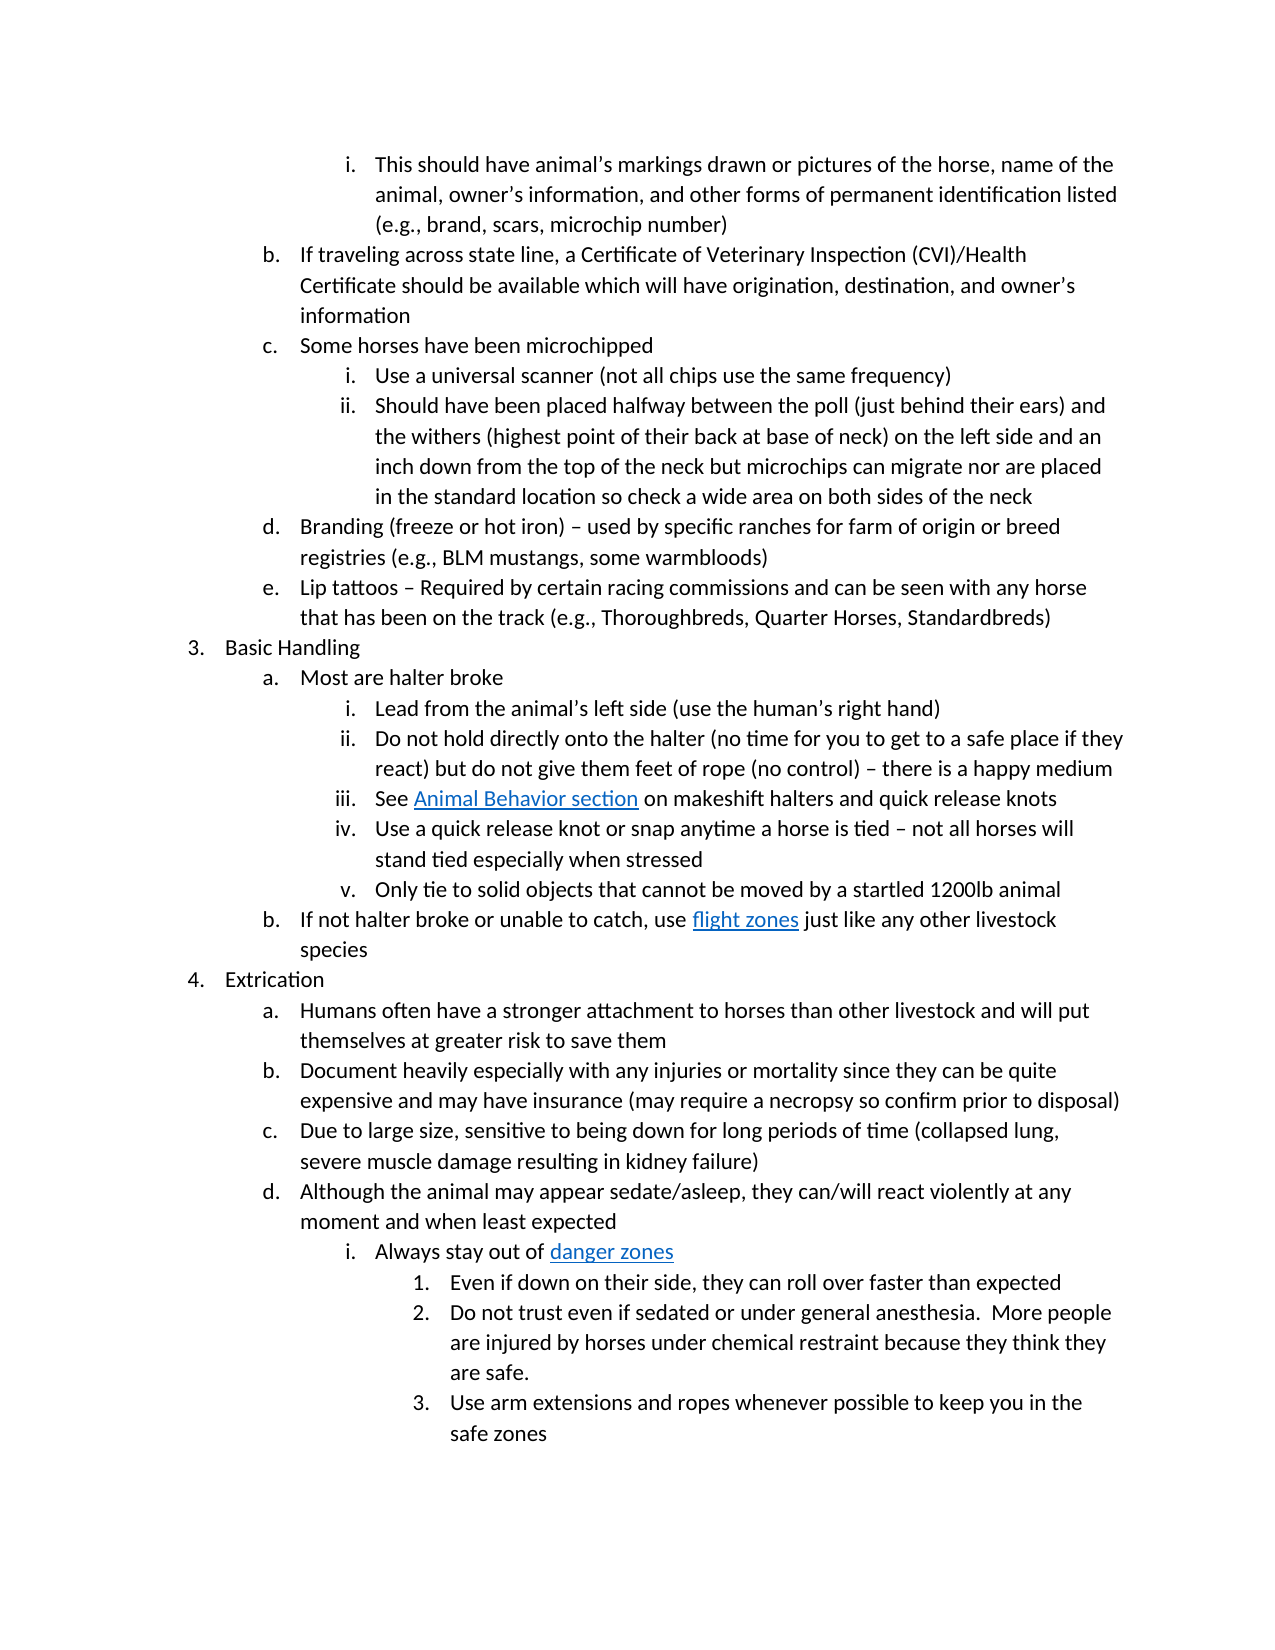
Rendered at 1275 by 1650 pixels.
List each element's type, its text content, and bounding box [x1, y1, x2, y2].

list Some horses have been microchipped [262, 331, 1125, 359]
list Basic Handling [187, 633, 1125, 661]
list See Animal Behavior section on makeshift halters and quick release knots [356, 784, 1125, 812]
list Extrication [187, 966, 1125, 994]
list Document heavily especially with any injuries or mortality since they can be quite expensive and may have insurance (may require a necropsy so confirm prior to disposal) [262, 1056, 1125, 1114]
list Use a universal scanner (not all chips use the same frequency) [356, 361, 1125, 389]
list Even if down on their side, they can roll over faster than expected [412, 1268, 1125, 1296]
list This should have animal’s markings drawn or pictures of the horse, name of the animal, owner’s information, and other forms of permanent identification listed (e.g., brand, scars, microchip number) [356, 150, 1125, 238]
list Use a quick release knot or snap anytime a horse is tied – not all horses will stand tied especially when stressed [356, 814, 1125, 873]
list Always stay out of danger zones [356, 1237, 1125, 1266]
list Lead from the animal’s left side (use the human’s right hand) [356, 694, 1125, 722]
list If traveling across state line, a Certificate of Veterinary Inspection (CVI)/Health Certificate should be available which will have origination, destination, and owner’s information [262, 241, 1125, 329]
list Humans often have a stronger attachment to horses than other livestock and will put themselves at greater risk to save them [262, 996, 1125, 1054]
list Most are halter broke [262, 663, 1125, 692]
list Due to large size, sensitive to being down for long periods of time (collapsed lung, severe muscle damage resulting in kidney failure) [262, 1117, 1125, 1175]
list Although the animal may appear sedate/asleep, they can/will react violently at any moment and when least expected [262, 1177, 1125, 1235]
list Lip tattoos – Required by certain racing commissions and can be seen with any horse that has been on the track (e.g., Thoroughbreds, Quarter Horses, Standardbreds) [262, 573, 1125, 631]
list If not halter broke or unable to catch, use flight zones just like any other livestock species [262, 905, 1125, 963]
list Branding (freeze or hot iron) – used by specific ranches for farm of origin or breed registries (e.g., BLM mustangs, some warmbloods) [262, 512, 1125, 571]
list Do not trust even if sedated or under general anesthesia. More people are injured by horses under chemical restraint because they think they are safe. [412, 1298, 1125, 1386]
list Should have been placed halfway between the poll (just behind their ears) and the withers (highest point of their back at base of neck) on the left side and an inch down from the top of the neck but microchips can migrate nor are placed in the standard location so check a wide area on both sides of the neck [356, 392, 1125, 510]
list Use arm extensions and ropes whenever possible to keep you in the safe zones [412, 1388, 1125, 1447]
list Only tie to solid objects that cannot be moved by a startled 1200lb animal [356, 875, 1125, 903]
list Do not hold directly onto the halter (no time for you to get to a safe place if they react) but do not give them feet of rope (no control) – there is a happy medium [356, 724, 1125, 782]
